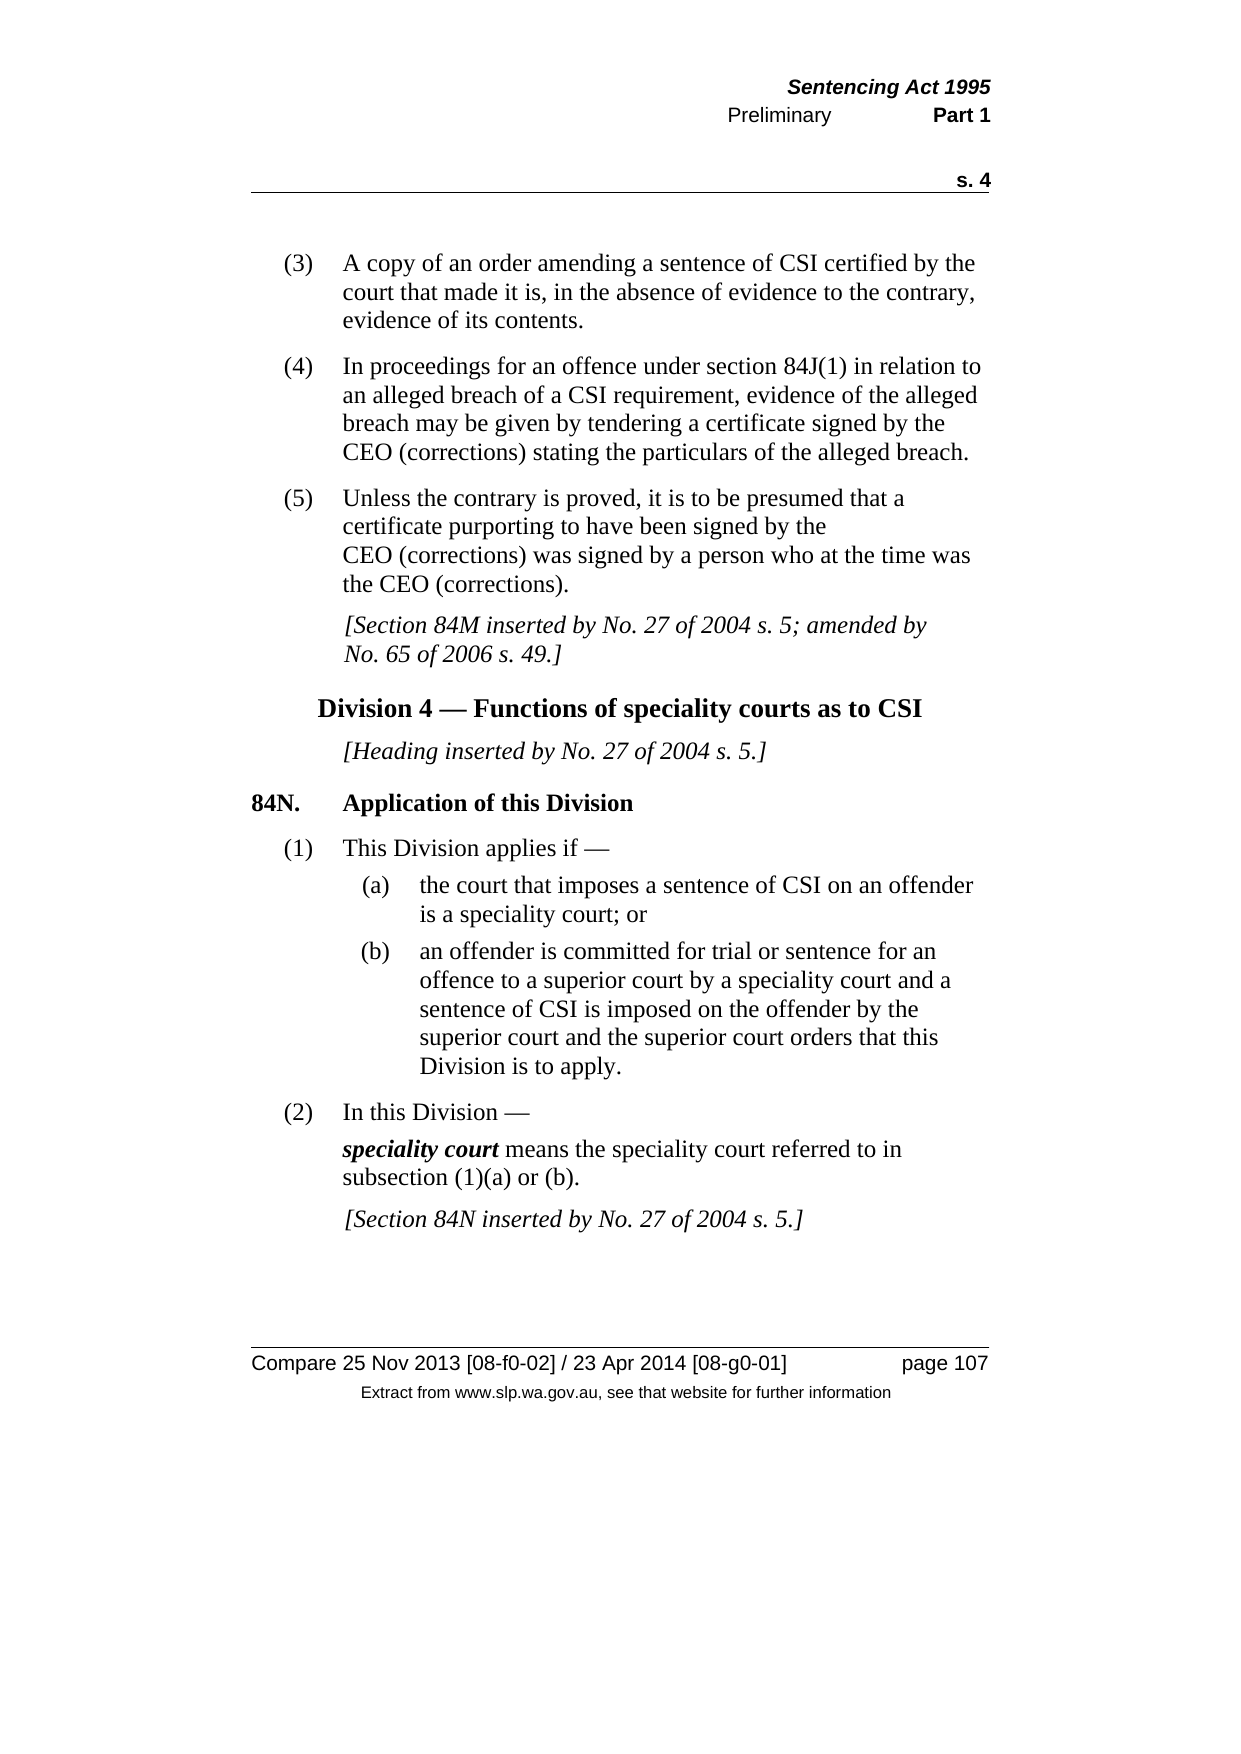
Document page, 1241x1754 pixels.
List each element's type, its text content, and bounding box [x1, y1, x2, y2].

text (3) A copy of an order amending a sentence of CSI certified by the court that made it is, in the absence of evidence to the contrary, evidence of its contents. [251, 248, 989, 334]
subtitle 84N. Application of this Division [251, 788, 989, 817]
text (a) the court that imposes a sentence of CSI on an offender is a speciality court; or [251, 870, 989, 928]
subtitle [Heading inserted by No. 27 of 2004 s. 5.] [251, 736, 989, 765]
text speciality court means the speciality court referred to in subsection (1)(a) or (b). [251, 1134, 989, 1191]
text [Section 84M inserted by No. 27 of 2004 s. 5; amended by No. 65 of 2006 s. 49.] [251, 610, 989, 668]
text (5) Unless the contrary is proved, it is to be presumed that a certificate purporting to have been signed by the CEO (corrections) was signed by a person who at the time was the CEO (corrections). [251, 483, 989, 598]
text (b) an offender is committed for trial or sentence for an offence to a superior court by a speciality court and a sentence of CSI is imposed on the offender by the superior court and the superior court orders that this Division is to apply. [251, 936, 989, 1080]
subtitle Division 4 — Functions of speciality courts as to CSI [251, 693, 989, 724]
text (4) In proceedings for an offence under section 84J(1) in relation to an alleged breach of a CSI requirement, evidence of the alleged breach may be given by tendering a certificate signed by the CEO (corrections) stating the particulars of the alleged breach. [251, 351, 989, 466]
text (2) In this Division — [251, 1097, 989, 1125]
text [Section 84N inserted by No. 27 of 2004 s. 5.] [251, 1204, 989, 1232]
text (1) This Division applies if — [251, 833, 989, 862]
